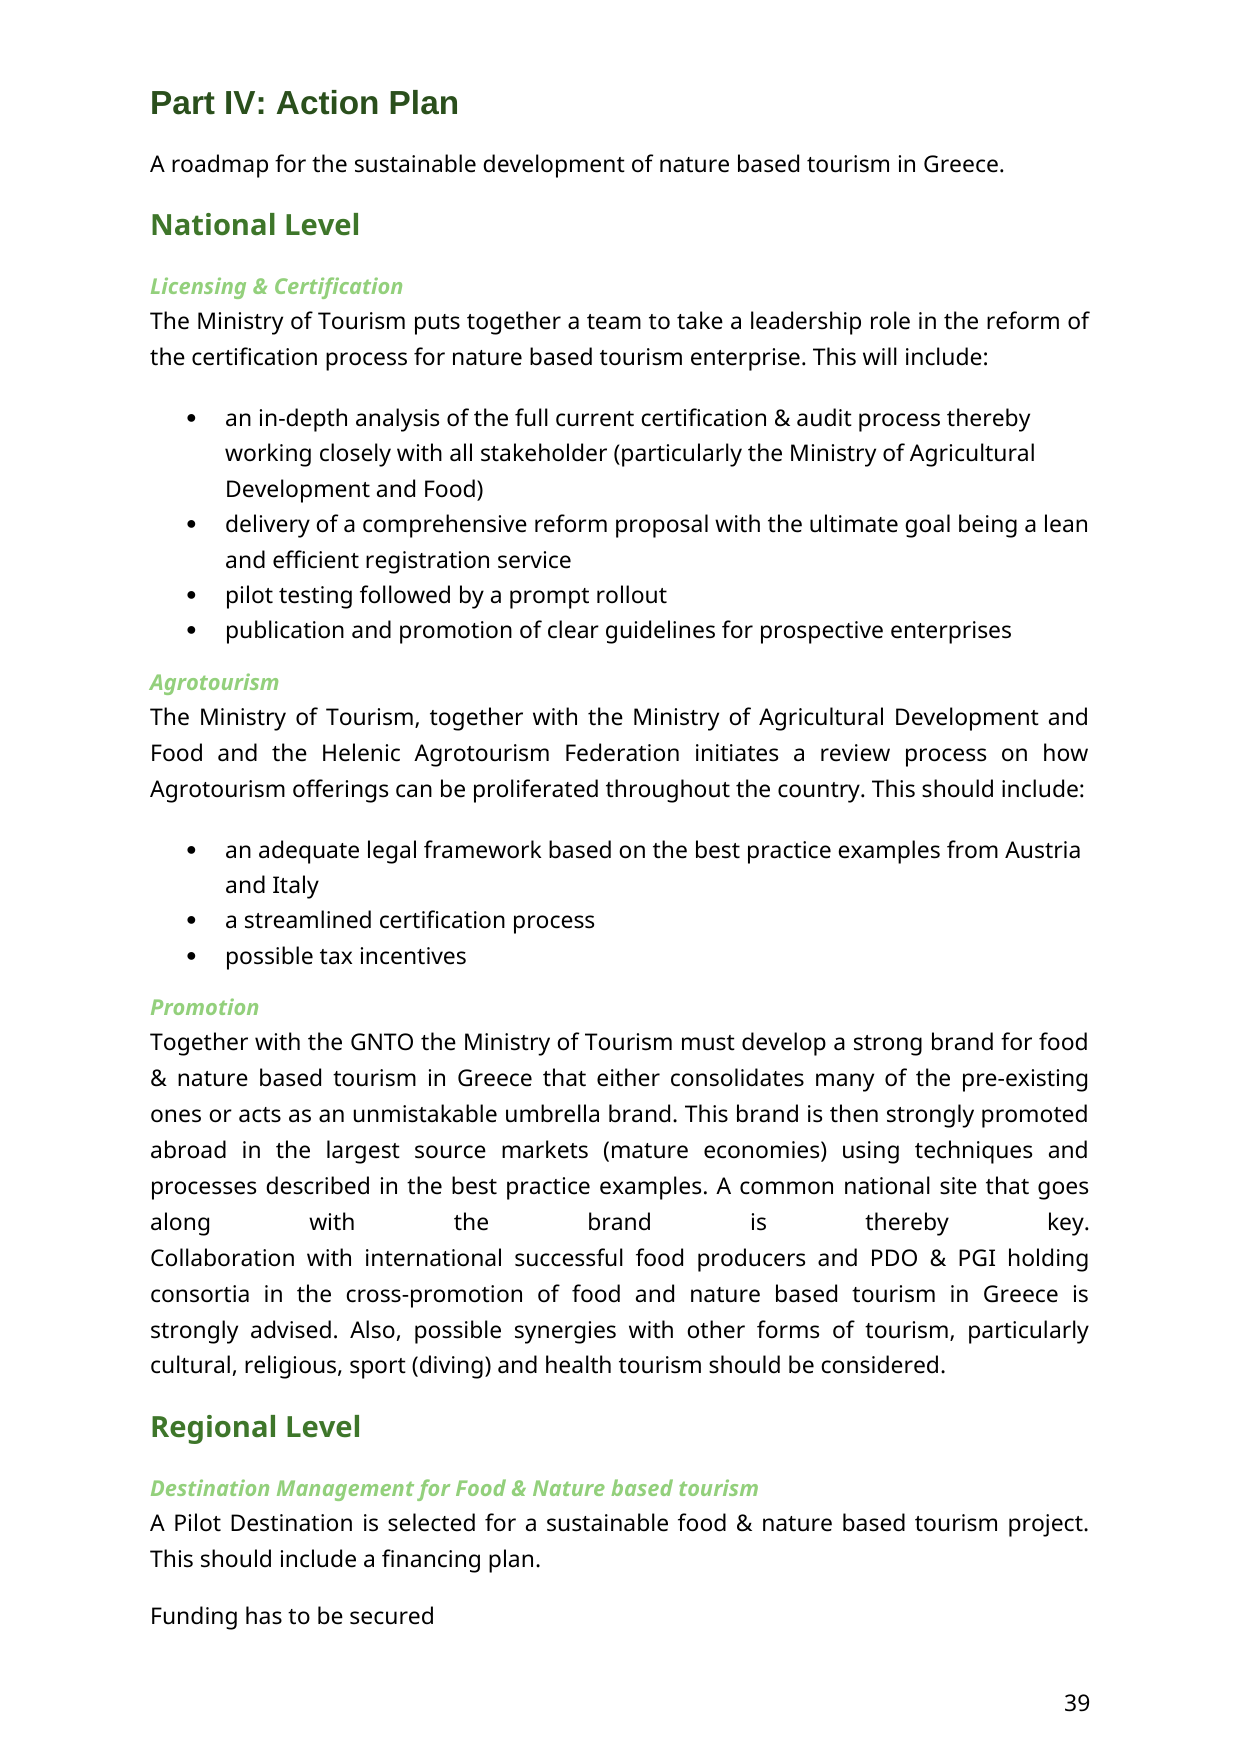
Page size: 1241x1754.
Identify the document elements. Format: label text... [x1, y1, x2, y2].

list publication and promotion of clear guidelines for prospective enterprises [187, 610, 1090, 646]
text Together with the GNTO the Ministry of Tourism must develop a strong brand for food & nature based tourism in Greece that either consolidates many of the pre-existing ones or acts as an unmistakable umbrella brand. This brand is then strongly promoted abroad in the largest source markets (mature economies) using techniques and processes described in the best practice examples. A common national site that goes along with the brand is thereby key. Collaboration with international successful food producers and PDO & PGI holding consortia in the cross-promotion of food and nature based tourism in Greece is strongly advised. Also, possible synergies with other forms of tourism, particularly cultural, religious, sport (diving) and health tourism should be considered. [150, 1026, 1090, 1381]
text A roadmap for the sustainable development of nature based tourism in Greece. [150, 148, 1090, 179]
list an adequate legal framework based on the best practice examples from Austria and Italy [187, 829, 1090, 900]
list possible tax incentives [187, 936, 1090, 971]
subtitle Destination Management for Food & Nature based tourism [150, 1473, 1090, 1502]
subtitle National Level [150, 204, 1090, 244]
text The Ministry of Tourism, together with the Ministry of Agricultural Development and Food and the Helenic Agrotourism Federation initiates a review process on how Agrotourism offerings can be proliferated throughout the country. This should include: [150, 701, 1090, 804]
list pilot testing followed by a prompt rollout [187, 575, 1090, 610]
list delivery of a comprehensive reform proposal with the ultimate goal being a lean and efficient registration service [187, 504, 1090, 575]
subtitle Licensing & Certification [150, 271, 1090, 301]
subtitle Regional Level [150, 1406, 1090, 1446]
text Part IV: Action Plan [150, 83, 1090, 121]
list an in-depth analysis of the full current certification & audit process thereby working closely with all stakeholder (particularly the Ministry of Agricultural Development and Food) [187, 398, 1090, 504]
list a streamlined certification process [187, 900, 1090, 936]
text A Pilot Destination is selected for a sustainable food & nature based tourism project. This should include a financing plan. [150, 1507, 1090, 1574]
text The Ministry of Tourism puts together a team to take a leadership role in the reform of the certification process for nature based tourism enterprise. This will include: [150, 305, 1090, 372]
text Funding has to be secured [150, 1599, 1090, 1631]
subtitle Promotion [150, 992, 1090, 1022]
subtitle Agrotourism [150, 667, 1090, 696]
